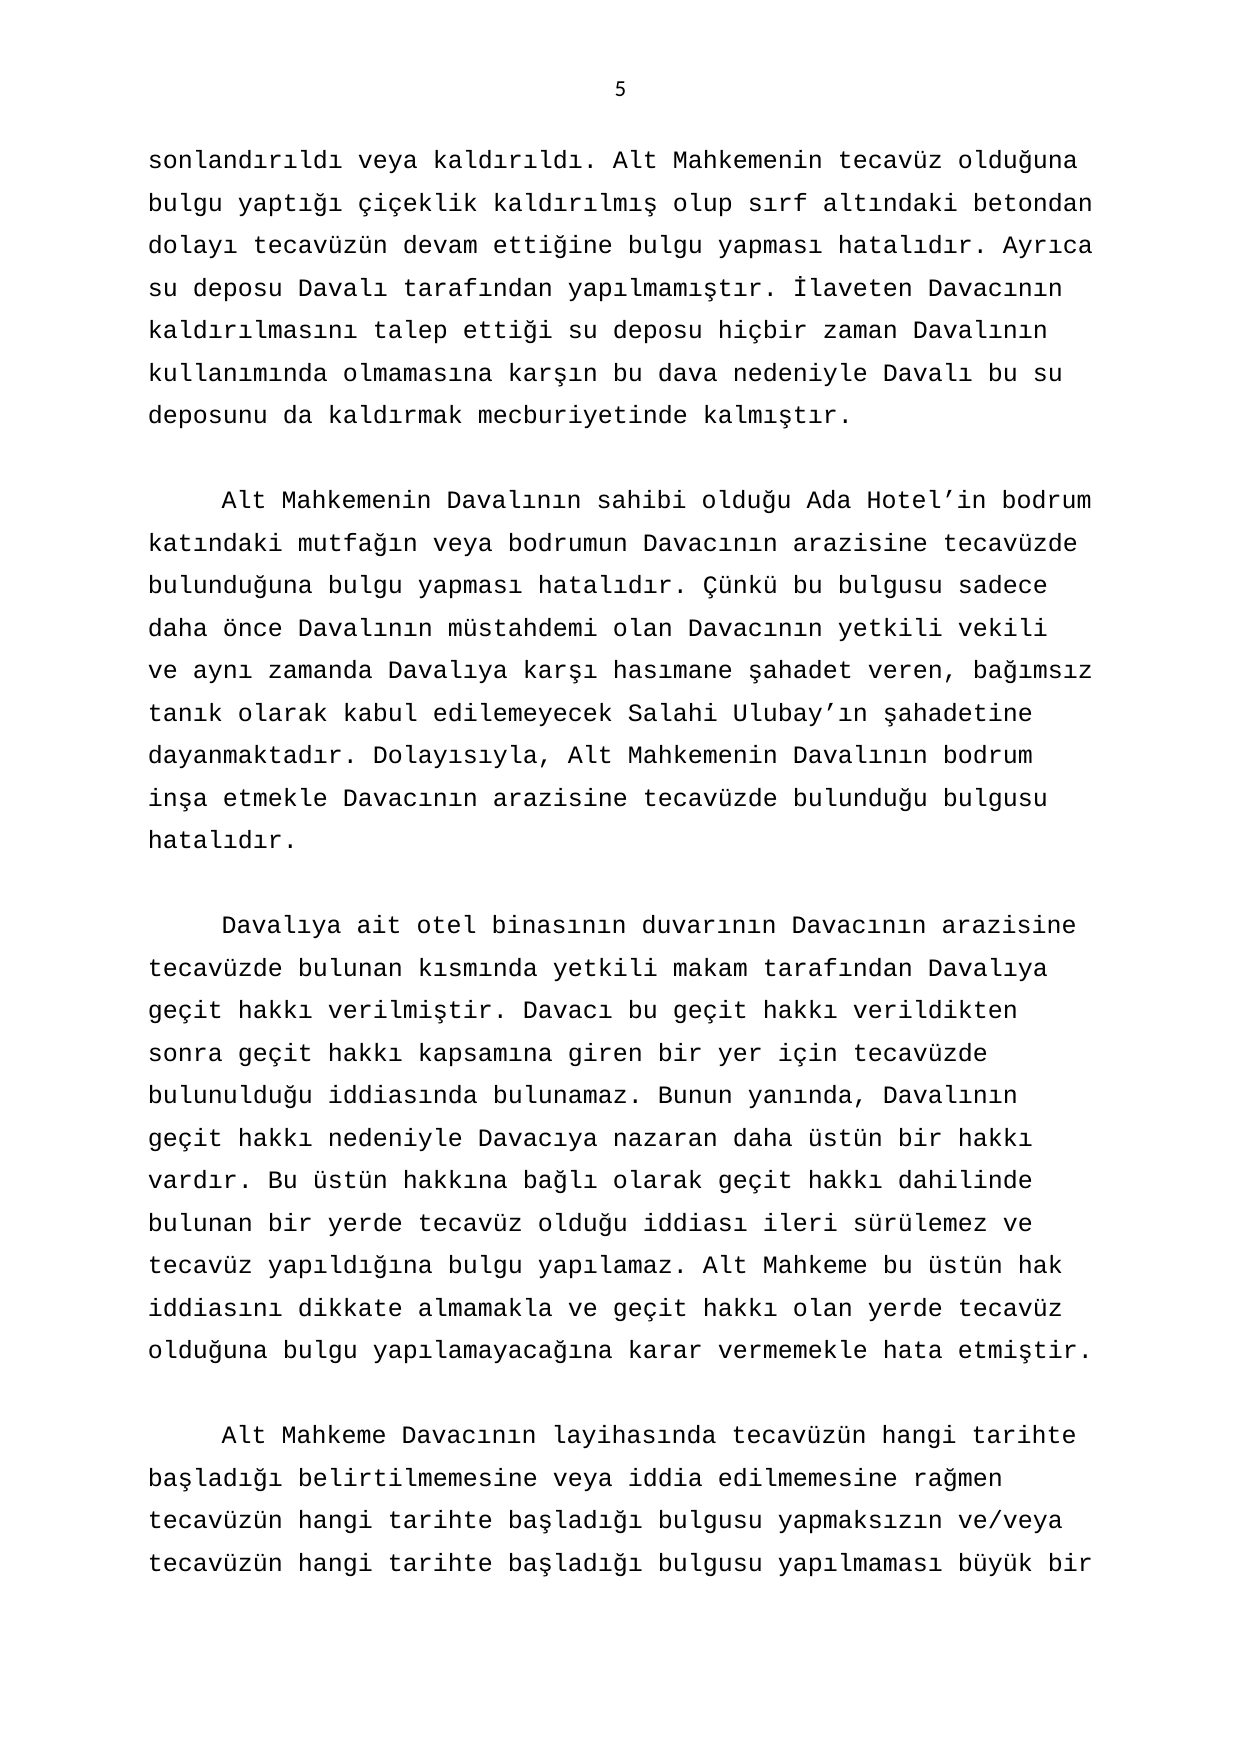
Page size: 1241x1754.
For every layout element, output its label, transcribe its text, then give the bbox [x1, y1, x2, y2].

text Davalıya ait otel binasının duvarının Davacının arazisine tecavüzde bulunan kısmında yetkili makam tarafından Davalıya geçit hakkı verilmiştir. Davacı bu geçit hakkı verildikten sonra geçit hakkı kapsamına giren bir yer için tecavüzde bulunulduğu iddiasında bulunamaz. Bunun yanında, Davalının geçit hakkı nedeniyle Davacıya nazaran daha üstün bir hakkı vardır. Bu üstün hakkına bağlı olarak geçit hakkı dahilinde bulunan bir yerde tecavüz olduğu iddiası ileri sürülemez ve tecavüz yapıldığına bulgu yapılamaz. Alt Mahkeme bu üstün hak iddiasını dikkate almamakla ve geçit hakkı olan yerde tecavüz olduğuna bulgu yapılamayacağına karar vermemekle hata etmiştir. [148, 913, 1093, 1366]
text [148, 1423, 1093, 1578]
text Alt Mahkemenin Davalının sahibi olduğu Ada Hotel’in bodrum katındaki mutfağın veya bodrumun Davacının arazisine tecavüzde bulunduğuna bulgu yapması hatalıdır. Çünkü bu bulgusu sadece daha önce Davalının müstahdemi olan Davacının yetkili vekili ve aynı zamanda Davalıya karşı hasımane şahadet veren, bağımsız tanık olarak kabul edilemeyecek Salahi Ulubay’ın şahadetine dayanmaktadır. Dolayısıyla, Alt Mahkemenin Davalının bodrum inşa etmekle Davacının arazisine tecavüzde bulunduğu bulgusu hatalıdır. [148, 488, 1093, 856]
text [148, 148, 1093, 431]
